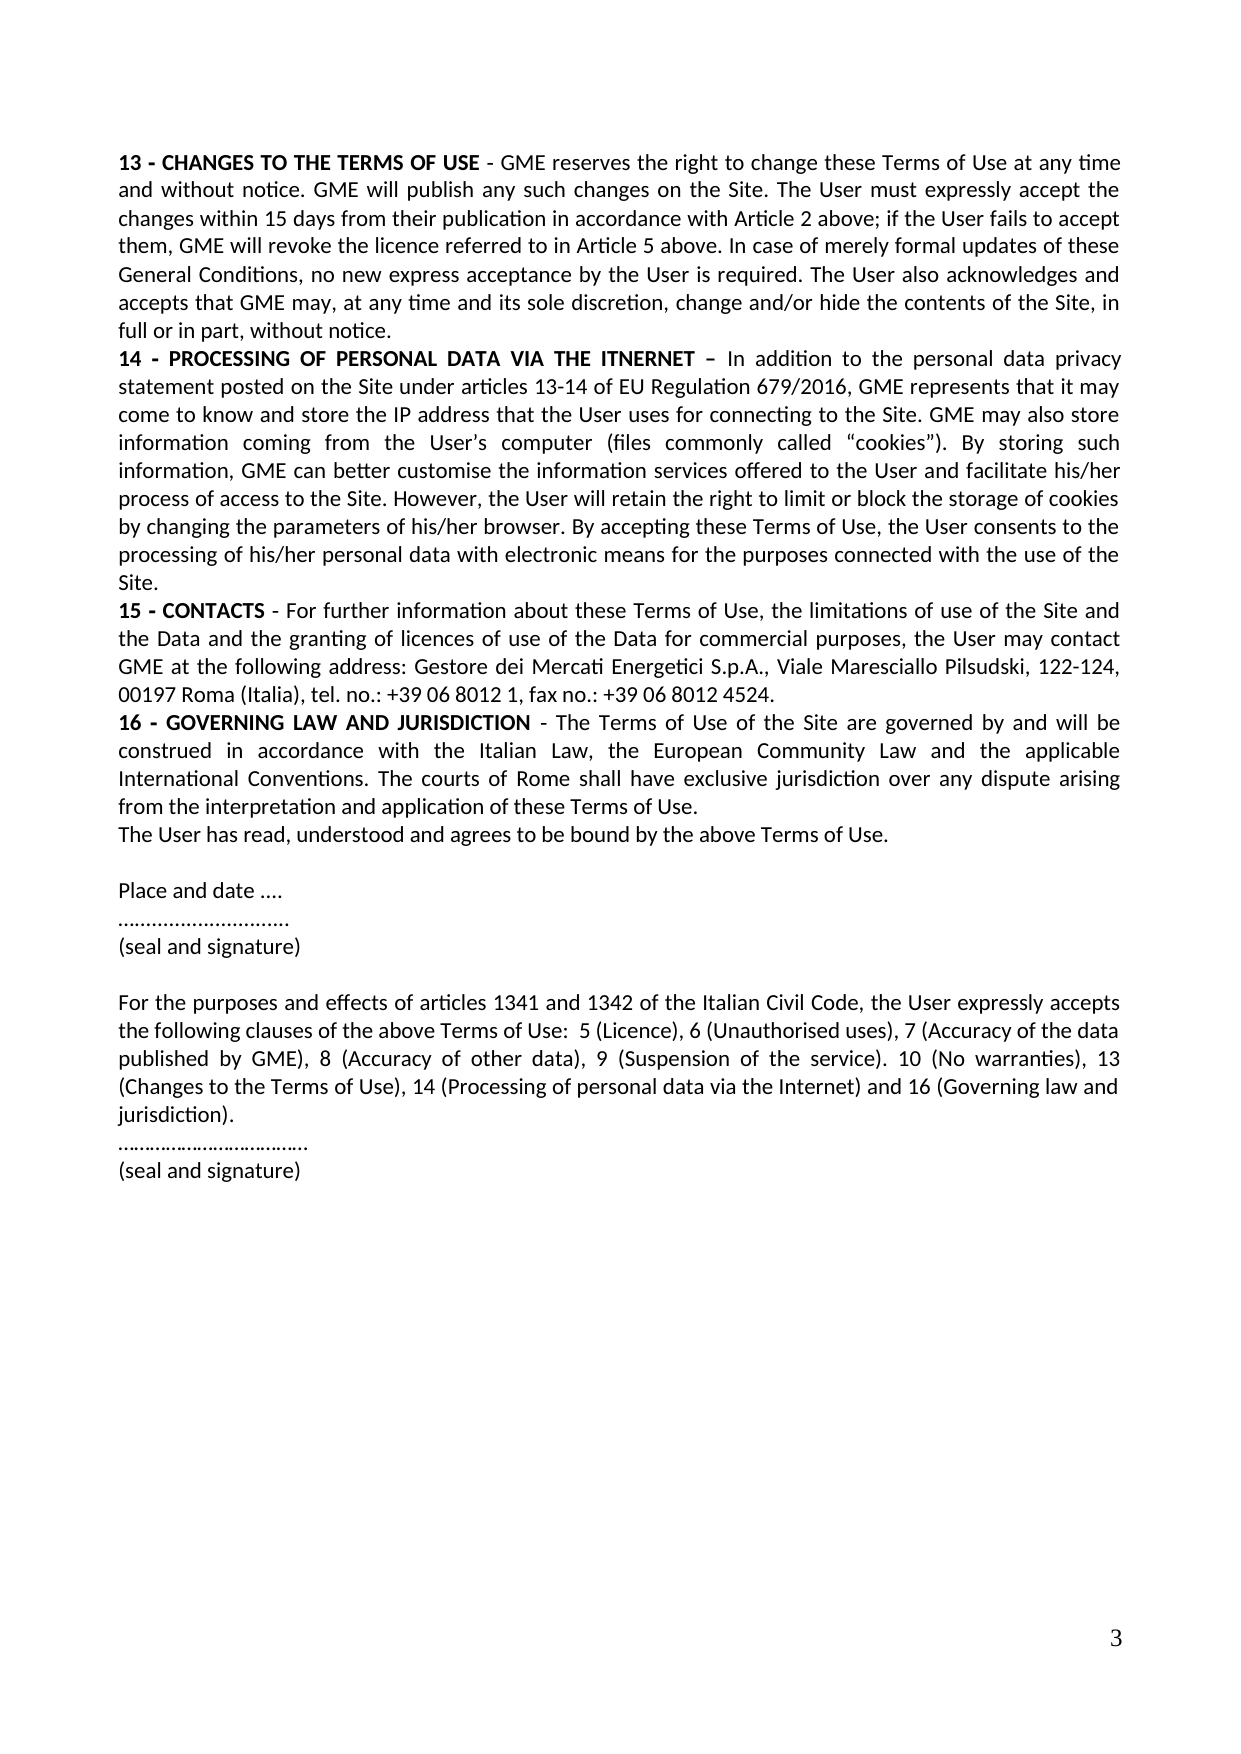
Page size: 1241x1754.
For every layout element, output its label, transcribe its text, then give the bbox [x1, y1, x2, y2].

text Place and date .... [118, 876, 1122, 904]
text The User has read, understood and agrees to be bound by the above Terms of Use. [118, 820, 1122, 848]
text …........................... [118, 904, 1122, 932]
text 15 ‐ CONTACTS ‐ For further information about these Terms of Use, the limitations of use of the Site and the Data and the granting of licences of use of the Data for commercial purposes, the User may contact GME at the following address: Gestore dei Mercati Energetici S.p.A., Viale Maresciallo Pilsudski, 122-124, 00197 Roma (Italia), tel. no.: +39 06 8012 1, fax no.: +39 06 8012 4524. [118, 596, 1122, 708]
text 16 ‐ GOVERNING LAW AND JURISDICTION ‐ The Terms of Use of the Site are governed by and will be construed in accordance with the Italian Law, the European Community Law and the applicable International Conventions. The courts of Rome shall have exclusive jurisdiction over any dispute arising from the interpretation and application of these Terms of Use. [118, 708, 1122, 820]
text (seal and signature) [118, 1156, 1122, 1184]
text (seal and signature) [118, 932, 1122, 960]
text 14 ‐ PROCESSING OF PERSONAL DATA VIA THE ITNERNET – In addition to the personal data privacy statement posted on the Site under articles 13-14 of EU Regulation 679/2016, GME represents that it may come to know and store the IP address that the User uses for connecting to the Site. GME may also store information coming from the User’s computer (files commonly called “cookies”). By storing such information, GME can better customise the information services offered to the User and facilitate his/her process of access to the Site. However, the User will retain the right to limit or block the storage of cookies by changing the parameters of his/her browser. By accepting these Terms of Use, the User consents to the processing of his/her personal data with electronic means for the purposes connected with the use of the Site. [118, 344, 1122, 596]
text 13 ‐ CHANGES TO THE TERMS OF USE ‐ GME reserves the right to change these Terms of Use at any time and without notice. GME will publish any such changes on the Site. The User must expressly accept the changes within 15 days from their publication in accordance with Article 2 above; if the User fails to accept them, GME will revoke the licence referred to in Article 5 above. In case of merely formal updates of these General Conditions, no new express acceptance by the User is required. The User also acknowledges and accepts that GME may, at any time and its sole discretion, change and/or hide the contents of the Site, in full or in part, without notice. [118, 148, 1122, 344]
text For the purposes and effects of articles 1341 and 1342 of the Italian Civil Code, the User expressly accepts the following clauses of the above Terms of Use: 5 (Licence), 6 (Unauthorised uses), 7 (Accuracy of the data published by GME), 8 (Accuracy of other data), 9 (Suspension of the service). 10 (No warranties), 13 (Changes to the Terms of Use), 14 (Processing of personal data via the Internet) and 16 (Governing law and jurisdiction). [118, 988, 1122, 1128]
text ……………………………… [118, 1128, 1122, 1156]
